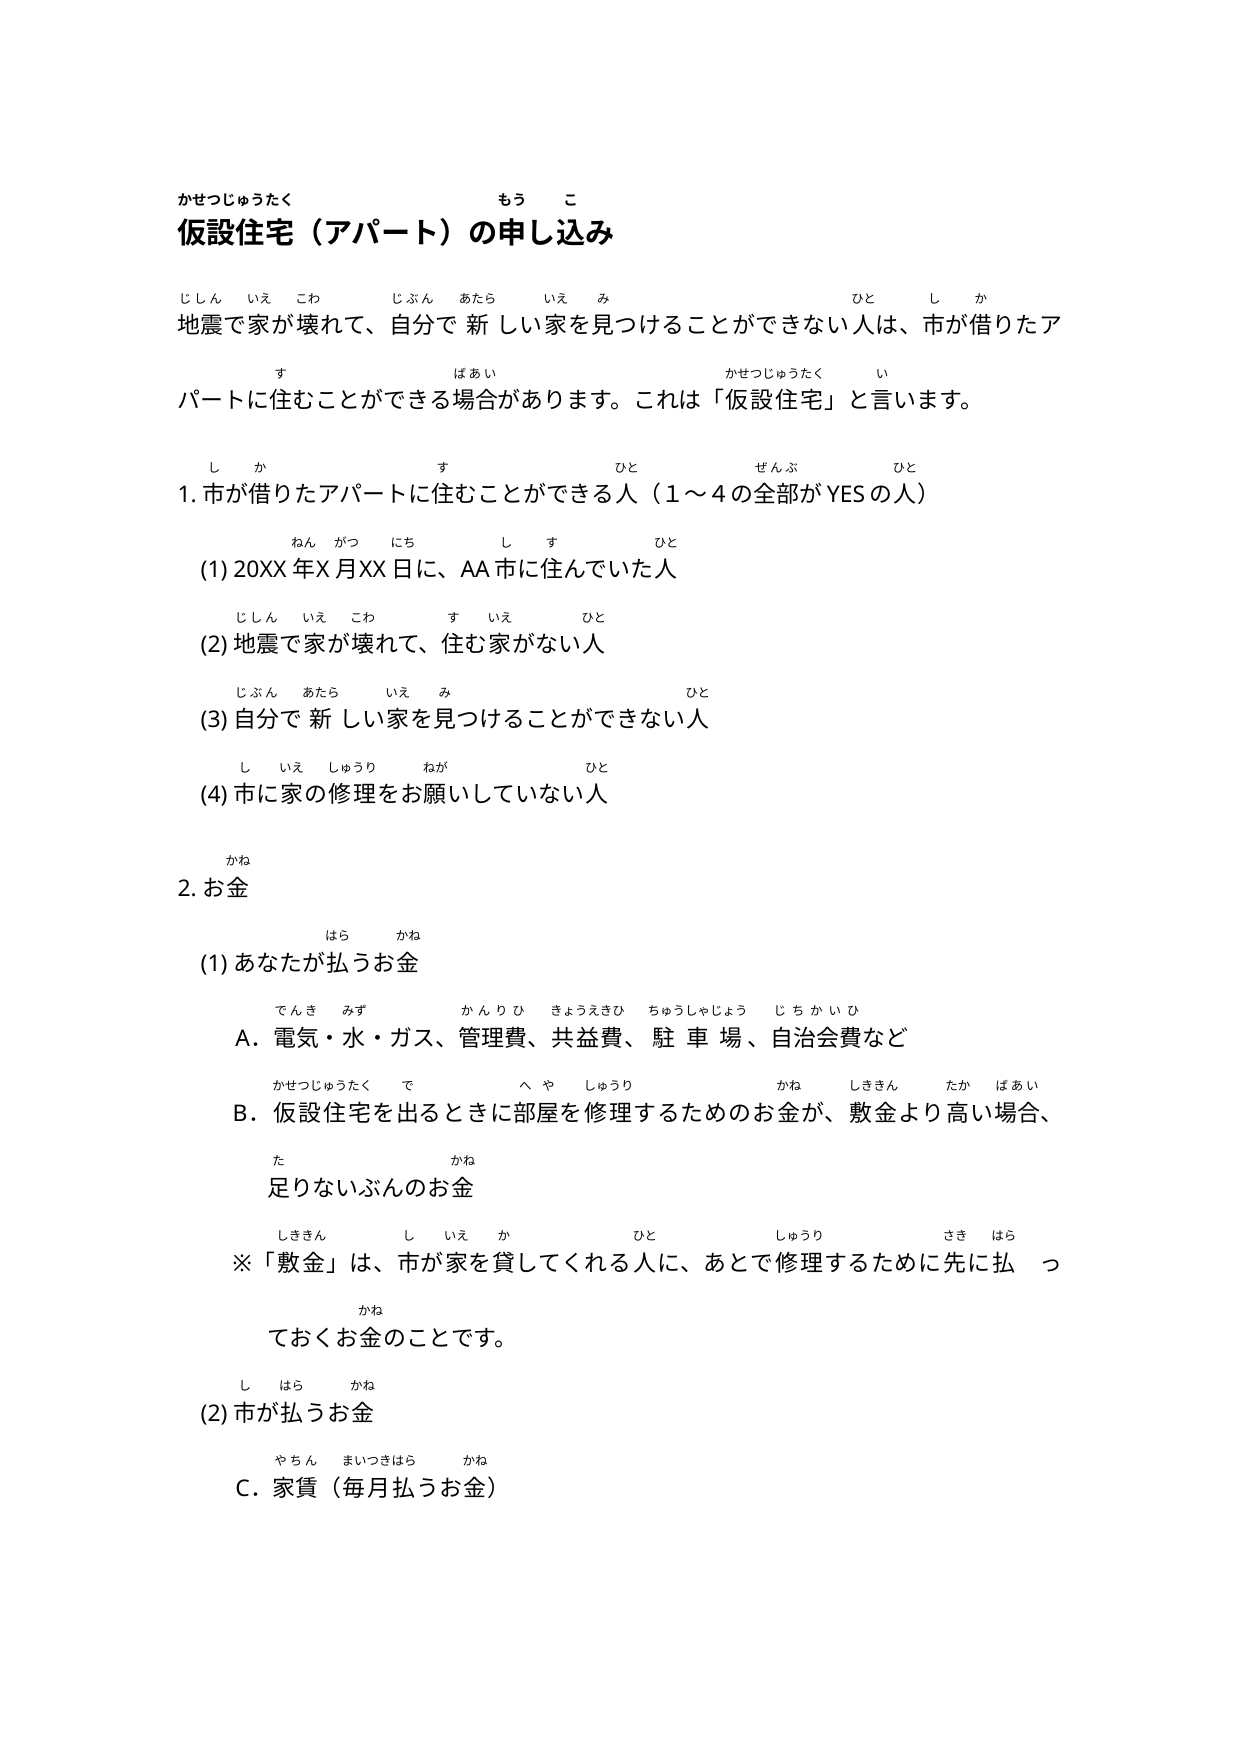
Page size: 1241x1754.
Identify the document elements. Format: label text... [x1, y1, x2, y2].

text (2) がうお [177, 1364, 1063, 1439]
text (1) あなたがうお [177, 914, 1063, 989]
text （アパート）のしみ [177, 183, 1063, 258]
text (4) にのをおいしていない [177, 746, 1063, 821]
text (1) 20XXXXXに、AAにんでいた [177, 521, 1063, 596]
text A．・・ガス、、、、など [177, 989, 1063, 1064]
text 1. がりたアパートにむことができる（１〜４のがYESの） [177, 446, 1063, 521]
text 2. お [177, 839, 1063, 914]
text (2) でがれて、むがない [177, 596, 1063, 671]
text B．をるときにをするためのおが、よりい、りないぶんのお [232, 1064, 1063, 1214]
text ※「」は、がをしてくれるに、あとでするためにに っておくおのことです。 [232, 1214, 1063, 1364]
text (3) でしいをつけることができない [177, 671, 1063, 746]
text C．（うお） [177, 1439, 1063, 1514]
text でがれて、でしいをつけることができないは、がりたアパートにむことができるがあります。これは「」といます。 [177, 277, 1063, 427]
